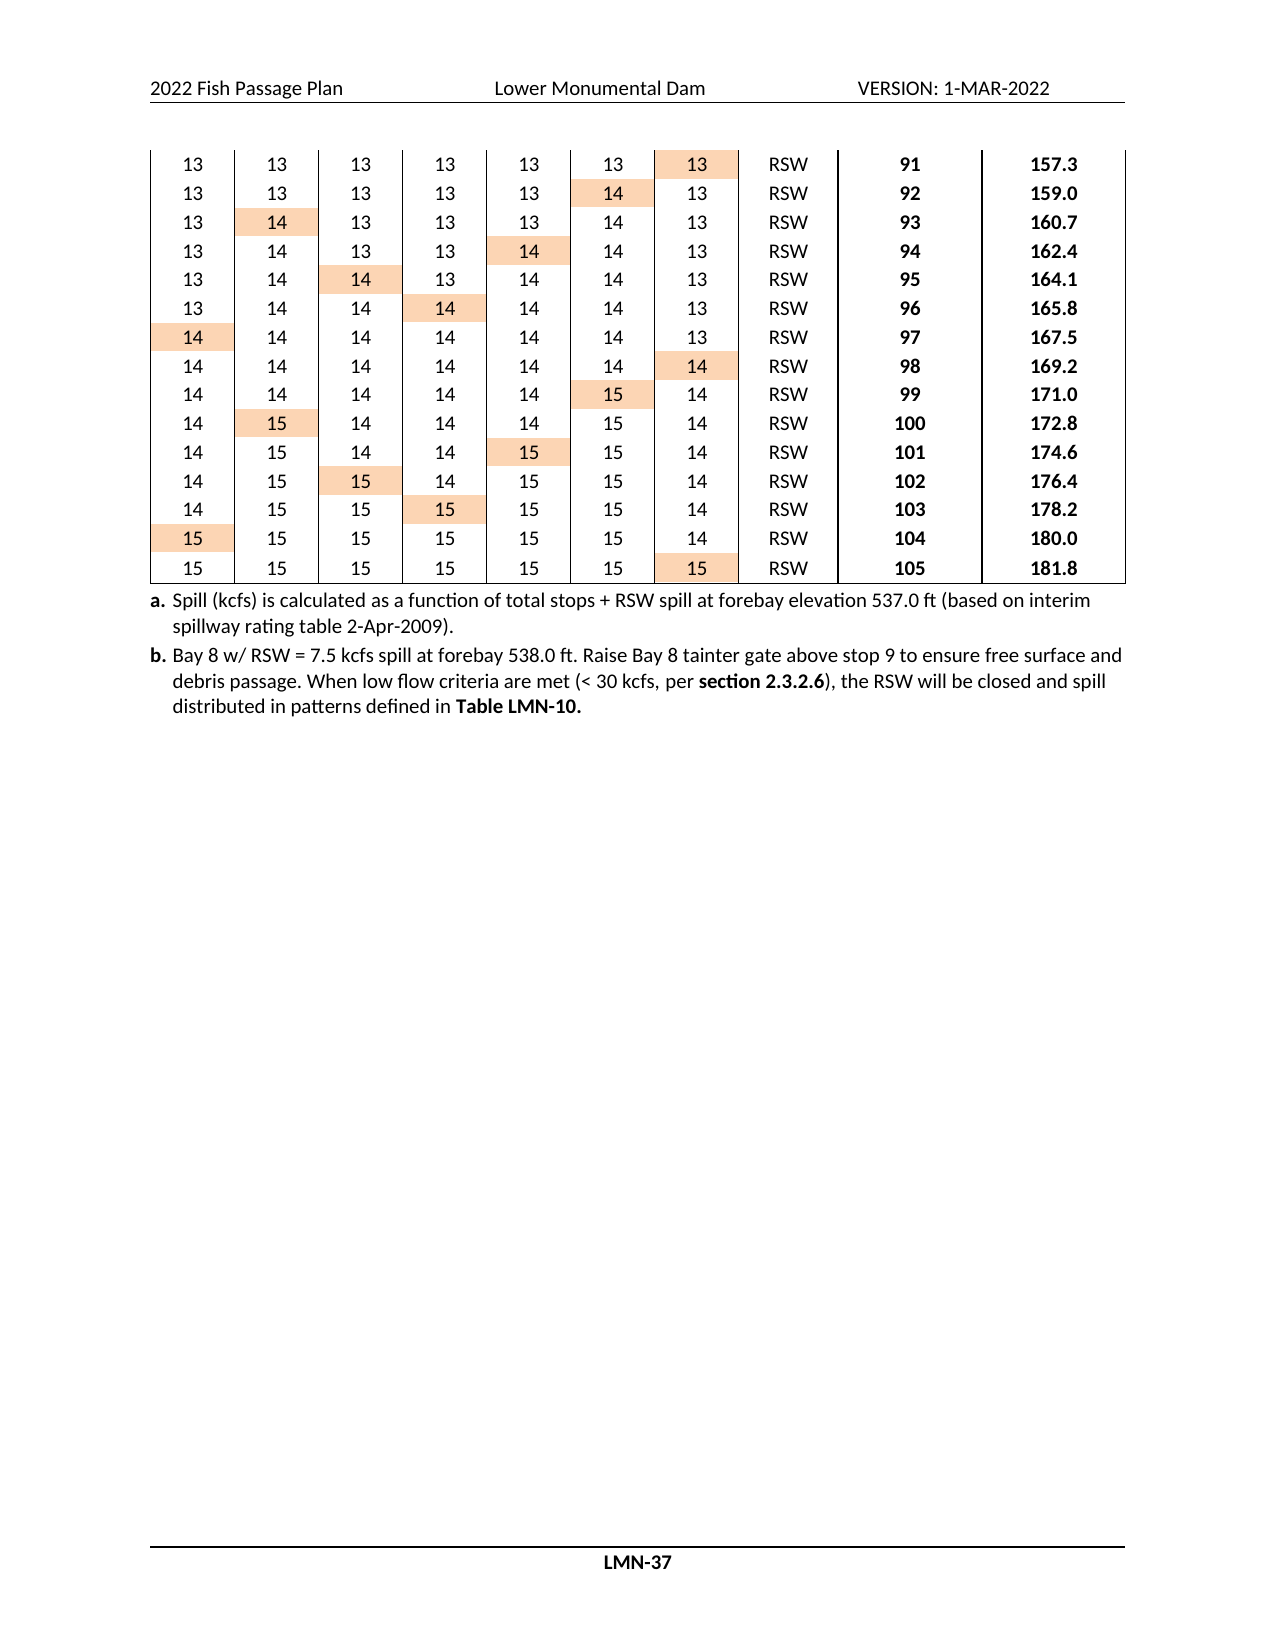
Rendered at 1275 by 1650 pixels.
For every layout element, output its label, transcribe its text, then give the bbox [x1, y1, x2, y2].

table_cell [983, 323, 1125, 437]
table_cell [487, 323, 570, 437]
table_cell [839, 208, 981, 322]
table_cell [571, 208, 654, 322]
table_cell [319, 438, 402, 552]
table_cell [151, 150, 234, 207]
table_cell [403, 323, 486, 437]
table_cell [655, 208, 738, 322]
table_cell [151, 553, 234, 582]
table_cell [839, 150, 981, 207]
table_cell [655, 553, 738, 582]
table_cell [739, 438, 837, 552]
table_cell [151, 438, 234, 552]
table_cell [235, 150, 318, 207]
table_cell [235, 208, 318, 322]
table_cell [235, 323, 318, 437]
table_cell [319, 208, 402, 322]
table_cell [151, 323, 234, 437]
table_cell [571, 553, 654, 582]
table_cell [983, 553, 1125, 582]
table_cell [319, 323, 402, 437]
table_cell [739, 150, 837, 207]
list Bay 8 w/ RSW = 7.5 kcfs spill at forebay 538.0 ft. Raise Bay 8 tainter gate above stop 9 to ensure free surface and debris passage. When low flow criteria are met (< 30 kcfs, per section 2.3.2.6), the RSW will be closed and spill distributed in patterns defined in Table LMN-10. [150, 643, 1125, 719]
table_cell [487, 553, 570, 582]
list Spill (kcfs) is calculated as a function of total stops + RSW spill at forebay elevation 537.0 ft (based on interim spillway rating table 2-Apr-2009). [150, 588, 1125, 638]
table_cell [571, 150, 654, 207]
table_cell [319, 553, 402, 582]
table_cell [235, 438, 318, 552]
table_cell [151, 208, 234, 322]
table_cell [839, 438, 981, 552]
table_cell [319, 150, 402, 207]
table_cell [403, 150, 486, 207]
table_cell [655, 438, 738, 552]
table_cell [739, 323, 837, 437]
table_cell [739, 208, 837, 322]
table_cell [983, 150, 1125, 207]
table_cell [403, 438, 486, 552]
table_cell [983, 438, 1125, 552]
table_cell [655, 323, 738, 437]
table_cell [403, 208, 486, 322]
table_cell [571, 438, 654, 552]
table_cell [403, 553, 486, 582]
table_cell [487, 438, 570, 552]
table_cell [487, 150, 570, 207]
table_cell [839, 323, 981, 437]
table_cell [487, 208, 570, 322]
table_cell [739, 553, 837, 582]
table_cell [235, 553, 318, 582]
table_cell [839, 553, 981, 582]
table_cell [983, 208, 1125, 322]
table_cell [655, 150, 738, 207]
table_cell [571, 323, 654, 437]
